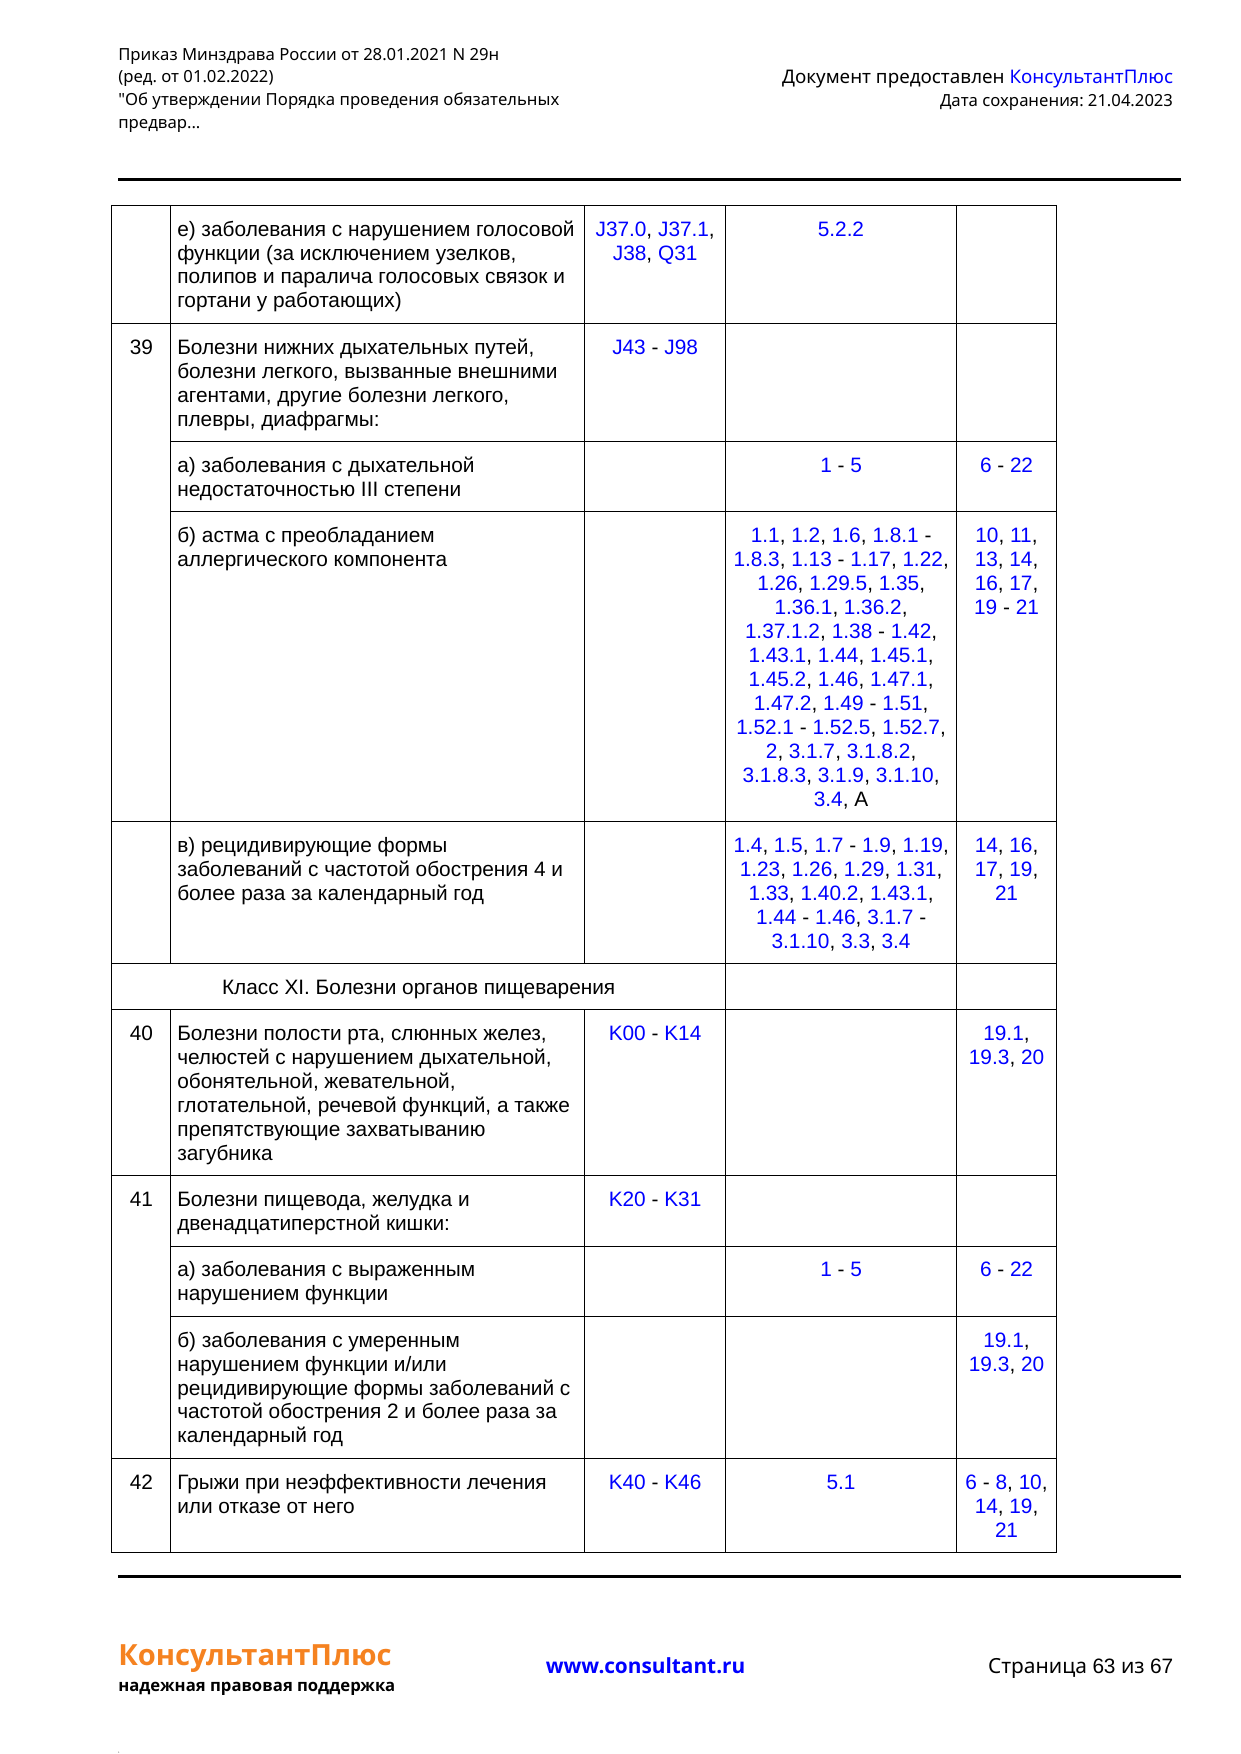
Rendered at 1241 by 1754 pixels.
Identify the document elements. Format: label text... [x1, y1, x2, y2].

table_cell Грыжи при неэффективности лечения или отказе от него [171, 1459, 584, 1552]
table_cell 6 - 8, 10, 14, 19, 21 [957, 1459, 1056, 1552]
table_cell 10, 11, 13, 14, 16, 17, 19 - 21 [957, 512, 1056, 821]
table_cell а) заболевания с дыхательной недостаточностью III степени [171, 442, 584, 511]
table_cell 40 [112, 1010, 170, 1175]
table_cell Болезни нижних дыхательных путей, болезни легкого, вызванные внешними агентами, другие болезни легкого, плевры, диафрагмы: [171, 324, 584, 441]
table_cell 39 [112, 324, 170, 821]
table_cell Класс XI. Болезни органов пищеварения [112, 964, 725, 1009]
table_cell [726, 964, 956, 1009]
table_cell е) заболевания с нарушением голосовой функции (за исключением узелков, полипов и паралича голосовых связок и гортани у работающих) [171, 206, 584, 323]
table_cell [726, 324, 956, 441]
table_cell 5.1 [726, 1459, 956, 1552]
table_cell [585, 442, 725, 511]
table_cell а) заболевания с выраженным нарушением функции [171, 1247, 584, 1316]
table_cell б) заболевания с умеренным нарушением функции и/или рецидивирующие формы заболеваний с частотой обострения 2 и более раза за календарный год [171, 1317, 584, 1458]
table_cell [957, 324, 1056, 441]
table_cell 1 - 5 [726, 1247, 956, 1316]
table_cell 1 - 5 [726, 442, 956, 511]
table_cell J43 - J98 [585, 324, 725, 441]
table_cell в) рецидивирующие формы заболеваний с частотой обострения 4 и более раза за календарный год [171, 822, 584, 963]
table_cell K00 - K14 [585, 1010, 725, 1175]
table_cell 1.4, 1.5, 1.7 - 1.9, 1.19, 1.23, 1.26, 1.29, 1.31, 1.33, 1.40.2, 1.43.1, 1.44 - 1.46, 3.1.7 - 3.1.10, 3.3, 3.4 [726, 822, 956, 963]
table_cell [112, 822, 170, 963]
table_cell б) астма с преобладанием аллергического компонента [171, 512, 584, 821]
table_cell [585, 512, 725, 821]
table_cell [957, 1176, 1056, 1246]
table_cell [957, 206, 1056, 323]
table_cell [726, 1010, 956, 1175]
table_cell 6 - 22 [957, 442, 1056, 511]
table_cell K40 - K46 [585, 1459, 725, 1552]
table_cell 41 [112, 1176, 170, 1458]
table_cell Болезни полости рта, слюнных желез, челюстей с нарушением дыхательной, обонятельной, жевательной, глотательной, речевой функций, а также препятствующие захватыванию загубника [171, 1010, 584, 1175]
table_cell 42 [112, 1459, 170, 1552]
table_cell 14, 16, 17, 19, 21 [957, 822, 1056, 963]
table_cell [585, 822, 725, 963]
table_cell 1.1, 1.2, 1.6, 1.8.1 - 1.8.3, 1.13 - 1.17, 1.22, 1.26, 1.29.5, 1.35, 1.36.1, 1.36.2, 1.37.1.2, 1.38 - 1.42, 1.43.1, 1.44, 1.45.1, 1.45.2, 1.46, 1.47.1, 1.47.2, 1.49 - 1.51, 1.52.1 - 1.52.5, 1.52.7, 2, 3.1.7, 3.1.8.2, 3.1.8.3, 3.1.9, 3.1.10, 3.4, А [726, 512, 956, 821]
table_cell [585, 1317, 725, 1458]
table_cell J37.0, J37.1, J38, Q31 [585, 206, 725, 323]
table_cell [957, 964, 1056, 1009]
table_cell 19.1, 19.3, 20 [957, 1010, 1056, 1175]
table_cell 6 - 22 [957, 1247, 1056, 1316]
table_cell [726, 1317, 956, 1458]
table_cell [585, 1247, 725, 1316]
table_cell 5.2.2 [726, 206, 956, 323]
table_cell K20 - K31 [585, 1176, 725, 1246]
table_cell Болезни пищевода, желудка и двенадцатиперстной кишки: [171, 1176, 584, 1246]
table_cell [726, 1176, 956, 1246]
table_cell 19.1, 19.3, 20 [957, 1317, 1056, 1458]
